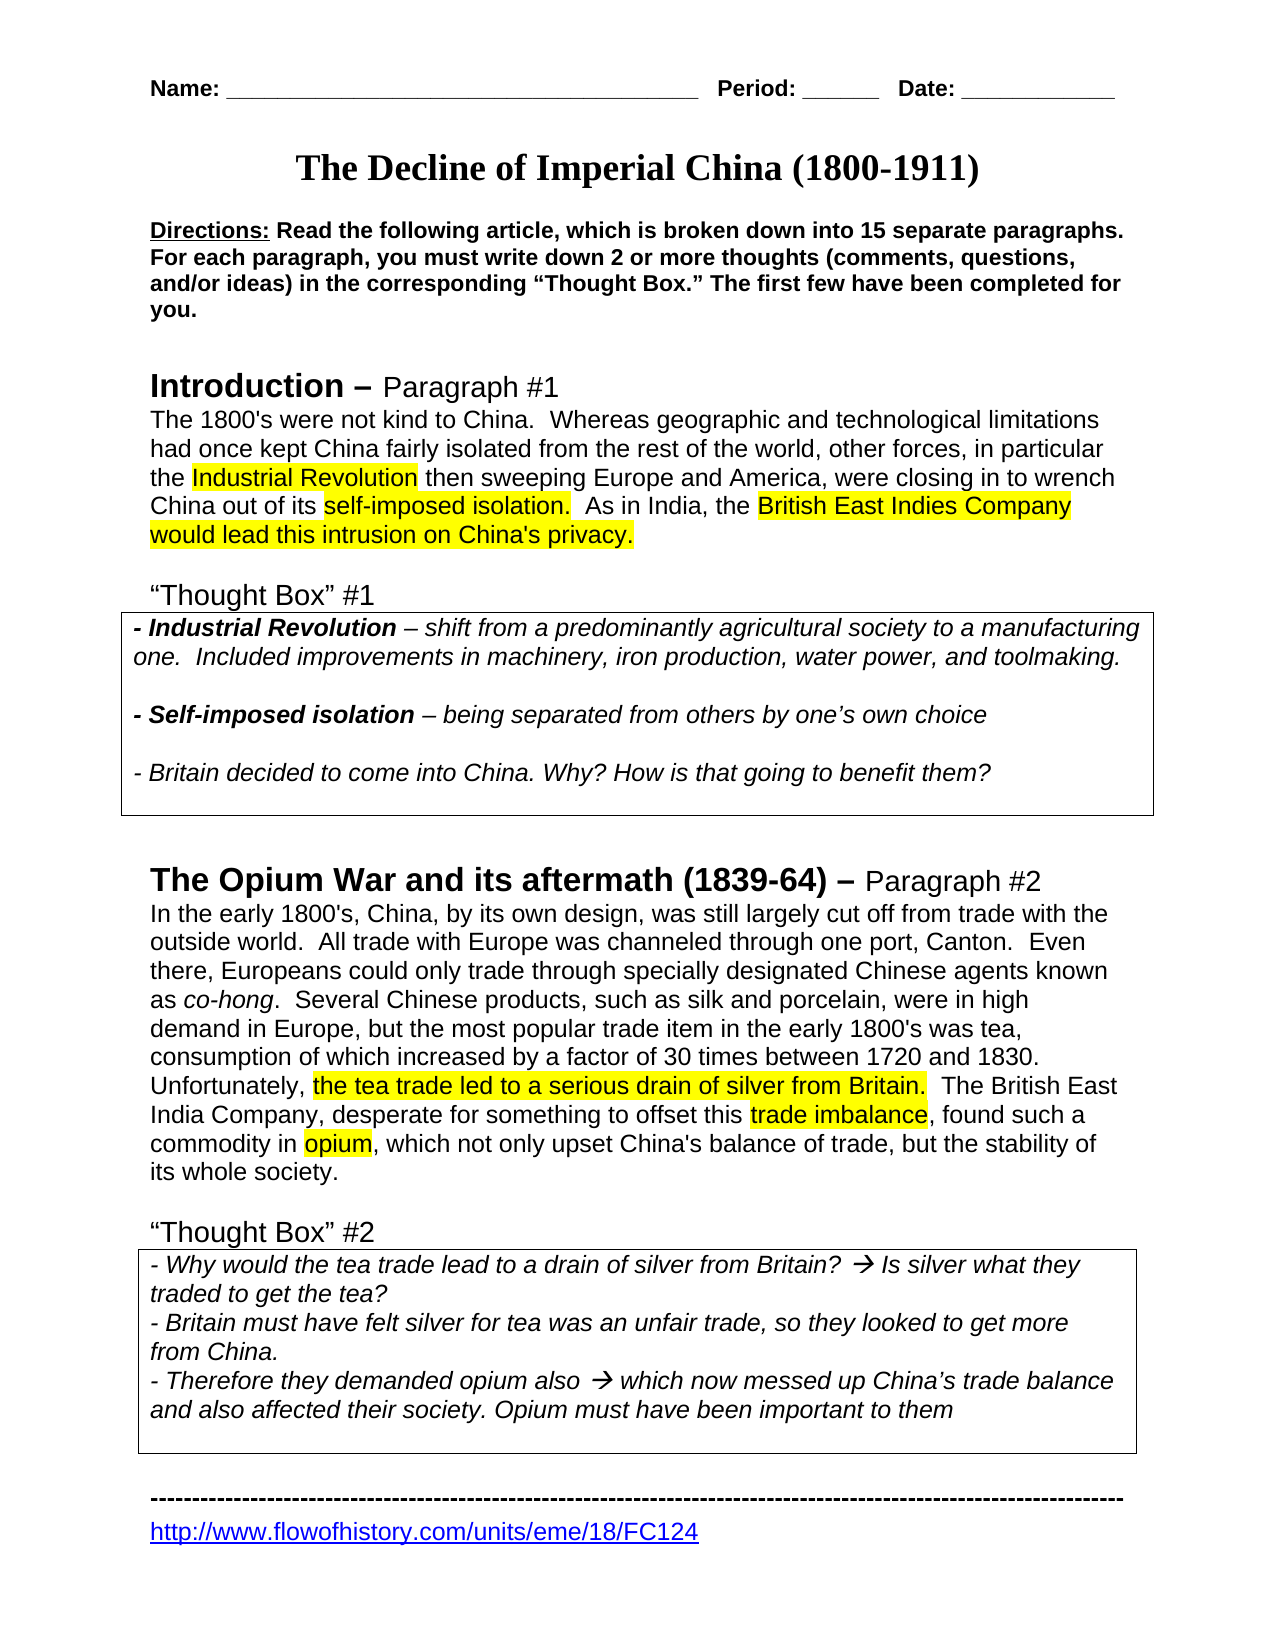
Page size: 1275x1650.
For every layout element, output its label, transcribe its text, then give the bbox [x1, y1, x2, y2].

text “Thought Box” #1 [150, 578, 1125, 611]
text Name: _____________________________________ Period: ______ Date: ____________ [150, 75, 1125, 102]
text The 1800's were not kind to China. Whereas geographic and technological limitations had once kept China fairly isolated from the rest of the world, other forces, in particular the Industrial Revolution then sweeping Europe and America, were closing in to wrench China out of its self-imposed isolation. As in India, the British East Indies Company would lead this intrusion on China's privacy. [150, 405, 1125, 549]
table_header - Industrial Revolution – shift from a predominantly agricultural society to a manufacturing one. Included improvements in machinery, iron production, water power, and toolmaking. - Self-imposed isolation – being separated from others by one’s own choice - Britain decided to come into China. Why? How is that going to benefit them? [122, 613, 1153, 815]
text The Opium War and its aftermath (1839-64) – Paragraph #2 [150, 860, 1125, 898]
text In the early 1800's, China, by its own design, was still largely cut off from trade with the outside world. All trade with Europe was channeled through one port, Canton. Even there, Europeans could only trade through specially designated Chinese agents known as co-hong. Several Chinese products, such as silk and porcelain, were in high demand in Europe, but the most popular trade item in the early 1800's was tea, consumption of which increased by a factor of 30 times between 1720 and 1830. Unfortunately, the tea trade led to a serious drain of silver from Britain. The British East India Company, desperate for something to offset this trade imbalance, found such a commodity in opium, which not only upset China's balance of trade, but the stability of its whole society. [150, 899, 1125, 1186]
text The Decline of Imperial China (1800-1911) [150, 145, 1125, 188]
text “Thought Box” #2 [150, 1215, 1125, 1249]
table_header - Why would the tea trade lead to a drain of silver from Britain? Is silver what they traded to get the tea? - Britain must have felt silver for tea was an unfair trade, so they looked to get more from China. - Therefore they demanded opium also which now messed up China’s trade balance and also affected their society. Opium must have been important to them [139, 1250, 1136, 1453]
text Introduction – Paragraph #1 [150, 366, 1125, 405]
text Directions: Read the following article, which is broken down into 15 separate paragraphs. For each paragraph, you must write down 2 or more thoughts (comments, questions, and/or ideas) in the corresponding “Thought Box.” The first few have been completed for you. [150, 217, 1125, 323]
text --------------------------------------------------------------------------------------------------------------------- [150, 1483, 1125, 1512]
